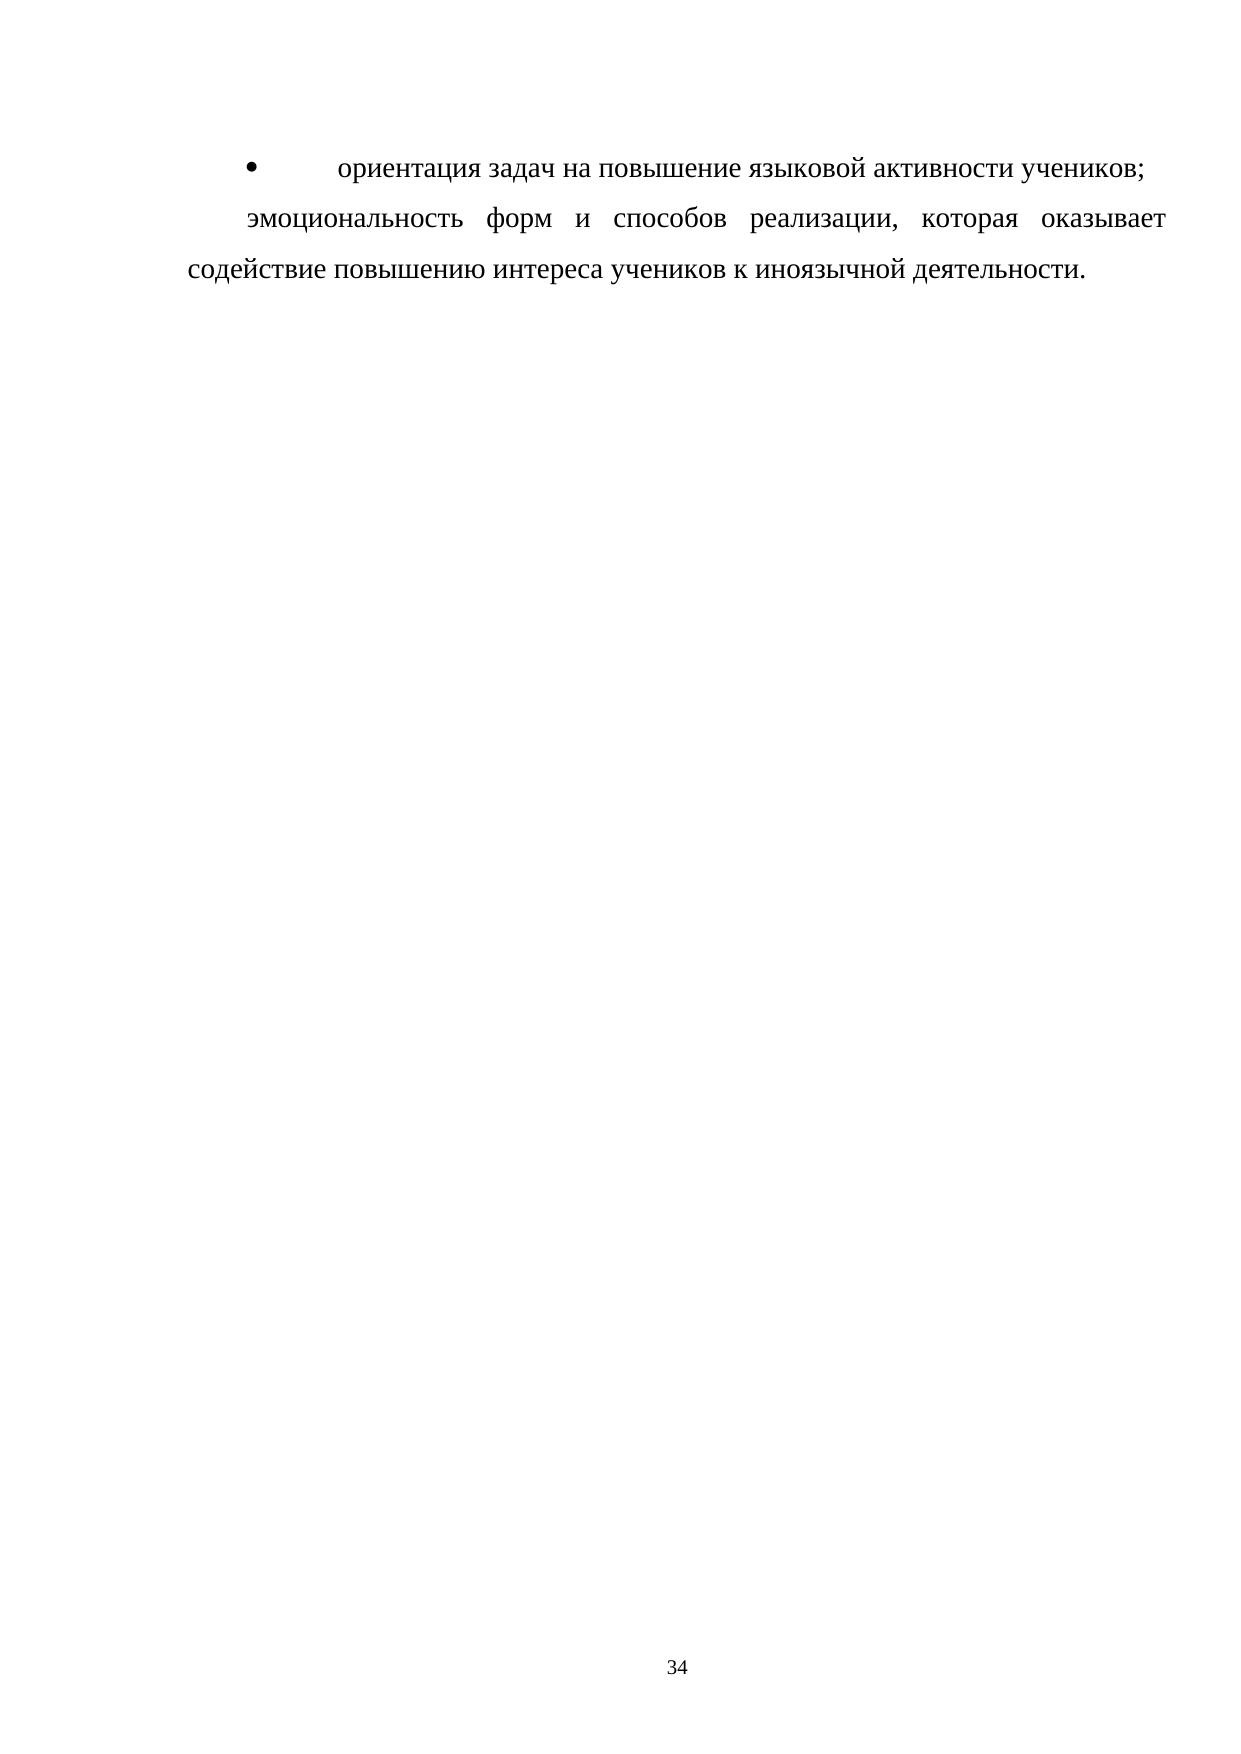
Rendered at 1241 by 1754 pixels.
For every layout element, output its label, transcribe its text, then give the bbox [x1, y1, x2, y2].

list ориентация задач на повышение языковой активности учеников; [187, 150, 1167, 184]
text эмоциональность форм и способов реализации, которая оказывает содействие повышению интереса учеников к иноязычной деятельности. [187, 200, 1167, 284]
